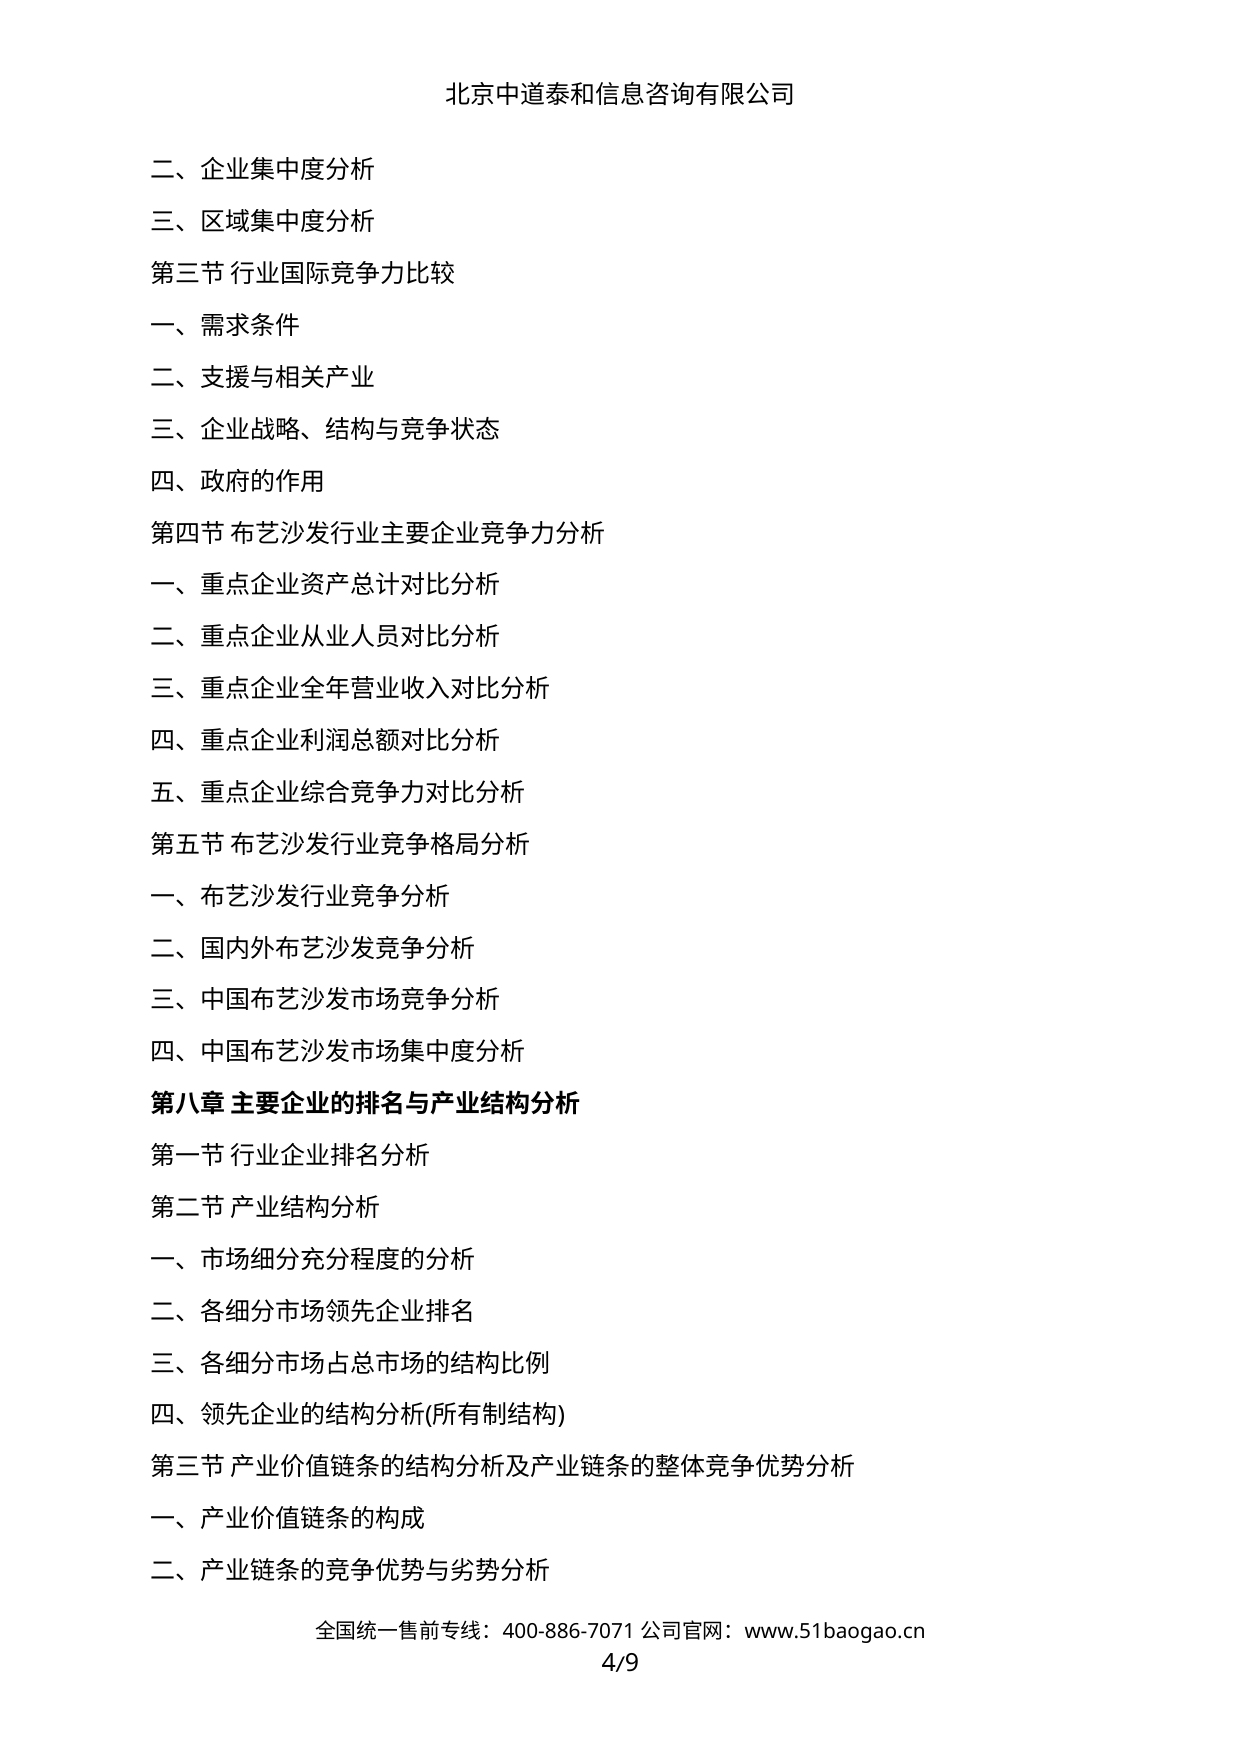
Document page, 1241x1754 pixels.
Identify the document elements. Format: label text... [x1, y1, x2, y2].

text 一、市场细分充分程度的分析 [150, 1239, 1090, 1276]
text 二、各细分市场领先企业排名 [150, 1291, 1090, 1327]
text 二、产业链条的竞争优势与劣势分析 [150, 1551, 1090, 1587]
text 三、企业战略、结构与竞争状态 [150, 409, 1090, 446]
text 五、重点企业综合竞争力对比分析 [150, 772, 1090, 809]
text 二、国内外布艺沙发竞争分析 [150, 928, 1090, 964]
text 第五节 布艺沙发行业竞争格局分析 [150, 824, 1090, 861]
text 二、支援与相关产业 [150, 357, 1090, 394]
text 四、领先企业的结构分析(所有制结构) [150, 1395, 1090, 1431]
text 二、重点企业从业人员对比分析 [150, 617, 1090, 653]
text 三、区域集中度分析 [150, 202, 1090, 238]
text 第一节 行业企业排名分析 [150, 1136, 1090, 1172]
text 第二节 产业结构分析 [150, 1187, 1090, 1224]
text 四、重点企业利润总额对比分析 [150, 721, 1090, 757]
text 三、中国布艺沙发市场竞争分析 [150, 980, 1090, 1016]
text 一、布艺沙发行业竞争分析 [150, 876, 1090, 912]
text 第四节 布艺沙发行业主要企业竞争力分析 [150, 513, 1090, 549]
text 第三节 产业价值链条的结构分析及产业链条的整体竞争优势分析 [150, 1447, 1090, 1483]
text 四、政府的作用 [150, 461, 1090, 497]
text 一、需求条件 [150, 306, 1090, 342]
text 二、企业集中度分析 [150, 150, 1090, 186]
text 第三节 行业国际竞争力比较 [150, 254, 1090, 290]
text 第八章 主要企业的排名与产业结构分析 [150, 1084, 1090, 1120]
text 三、各细分市场占总市场的结构比例 [150, 1343, 1090, 1379]
text 一、重点企业资产总计对比分析 [150, 565, 1090, 601]
text 一、产业价值链条的构成 [150, 1499, 1090, 1535]
text 四、中国布艺沙发市场集中度分析 [150, 1032, 1090, 1068]
text 三、重点企业全年营业收入对比分析 [150, 669, 1090, 705]
